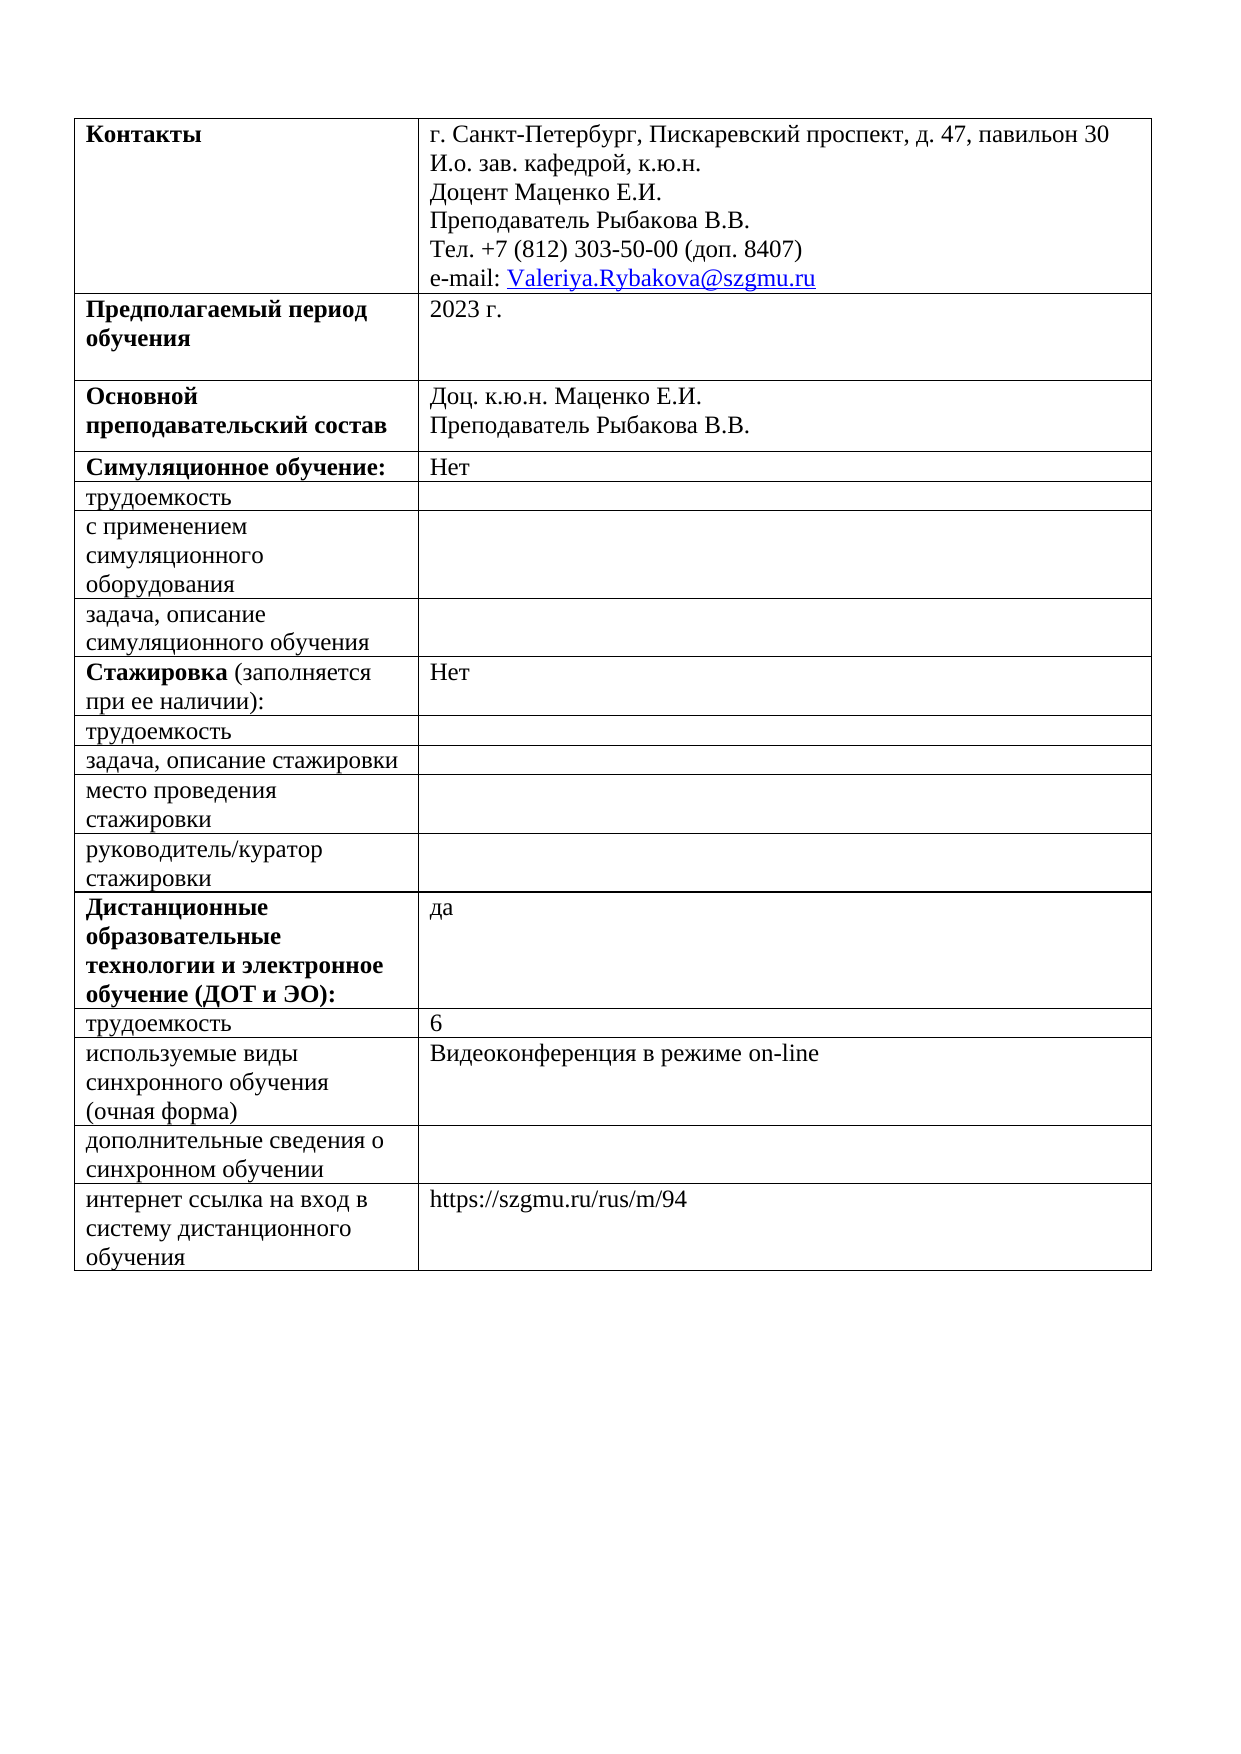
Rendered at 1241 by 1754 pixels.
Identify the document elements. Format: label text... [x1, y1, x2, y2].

table_cell 6 [419, 1009, 1151, 1037]
table_cell место проведения стажировки [75, 775, 418, 833]
table_cell Предполагаемый период обучения [75, 294, 418, 380]
table_cell Контакты [75, 119, 418, 293]
table_cell используемые виды синхронного обучения (очная форма) [75, 1038, 418, 1124]
table_cell г. Санкт-Петербург, Пискаревский проспект, д. 47, павильон 30 И.о. зав. кафедрой, к.ю.н. Доцент Маценко Е.И. Преподаватель Рыбакова В.В. Тел. +7 (812) 303-50-00 (доп. 8407) e-mail: Valeriya.Rybakova@szgmu.ru [419, 119, 1151, 293]
table_cell задача, описание стажировки [75, 746, 418, 774]
table_cell [419, 511, 1151, 598]
table_cell 2023 г. [419, 294, 1151, 380]
table_cell трудоемкость [75, 716, 418, 744]
table_cell Основной преподавательский состав [75, 381, 418, 451]
table_cell [419, 746, 1151, 774]
table_cell [419, 482, 1151, 510]
table_cell [419, 716, 1151, 744]
table_cell трудоемкость [75, 482, 418, 510]
table_cell Нет [419, 452, 1151, 481]
table_cell Нет [419, 657, 1151, 715]
table_cell дополнительные сведения о синхронном обучении [75, 1126, 418, 1183]
table_cell [419, 1126, 1151, 1183]
table_cell Видеоконференция в режиме on-line [419, 1038, 1151, 1124]
table_cell Дистанционные образовательные технологии и электронное обучение (ДОТ и ЭО): [75, 893, 418, 1007]
table_cell руководитель/куратор стажировки [75, 834, 418, 891]
table_cell задача, описание симуляционного обучения [75, 599, 418, 656]
table_cell [419, 834, 1151, 891]
table_cell Симуляционное обучение: [75, 452, 418, 481]
table_cell Стажировка (заполняется при ее наличии): [75, 657, 418, 715]
table_cell [419, 775, 1151, 833]
table_cell да [419, 893, 1151, 1007]
table_cell https://szgmu.ru/rus/m/94 [419, 1184, 1151, 1270]
table_cell интернет ссылка на вход в систему дистанционного обучения [75, 1184, 418, 1270]
table_cell Доц. к.ю.н. Маценко Е.И. Преподаватель Рыбакова В.В. [419, 381, 1151, 451]
table_cell трудоемкость [75, 1009, 418, 1037]
table_cell с применением симуляционного оборудования [75, 511, 418, 598]
table_cell [419, 599, 1151, 656]
